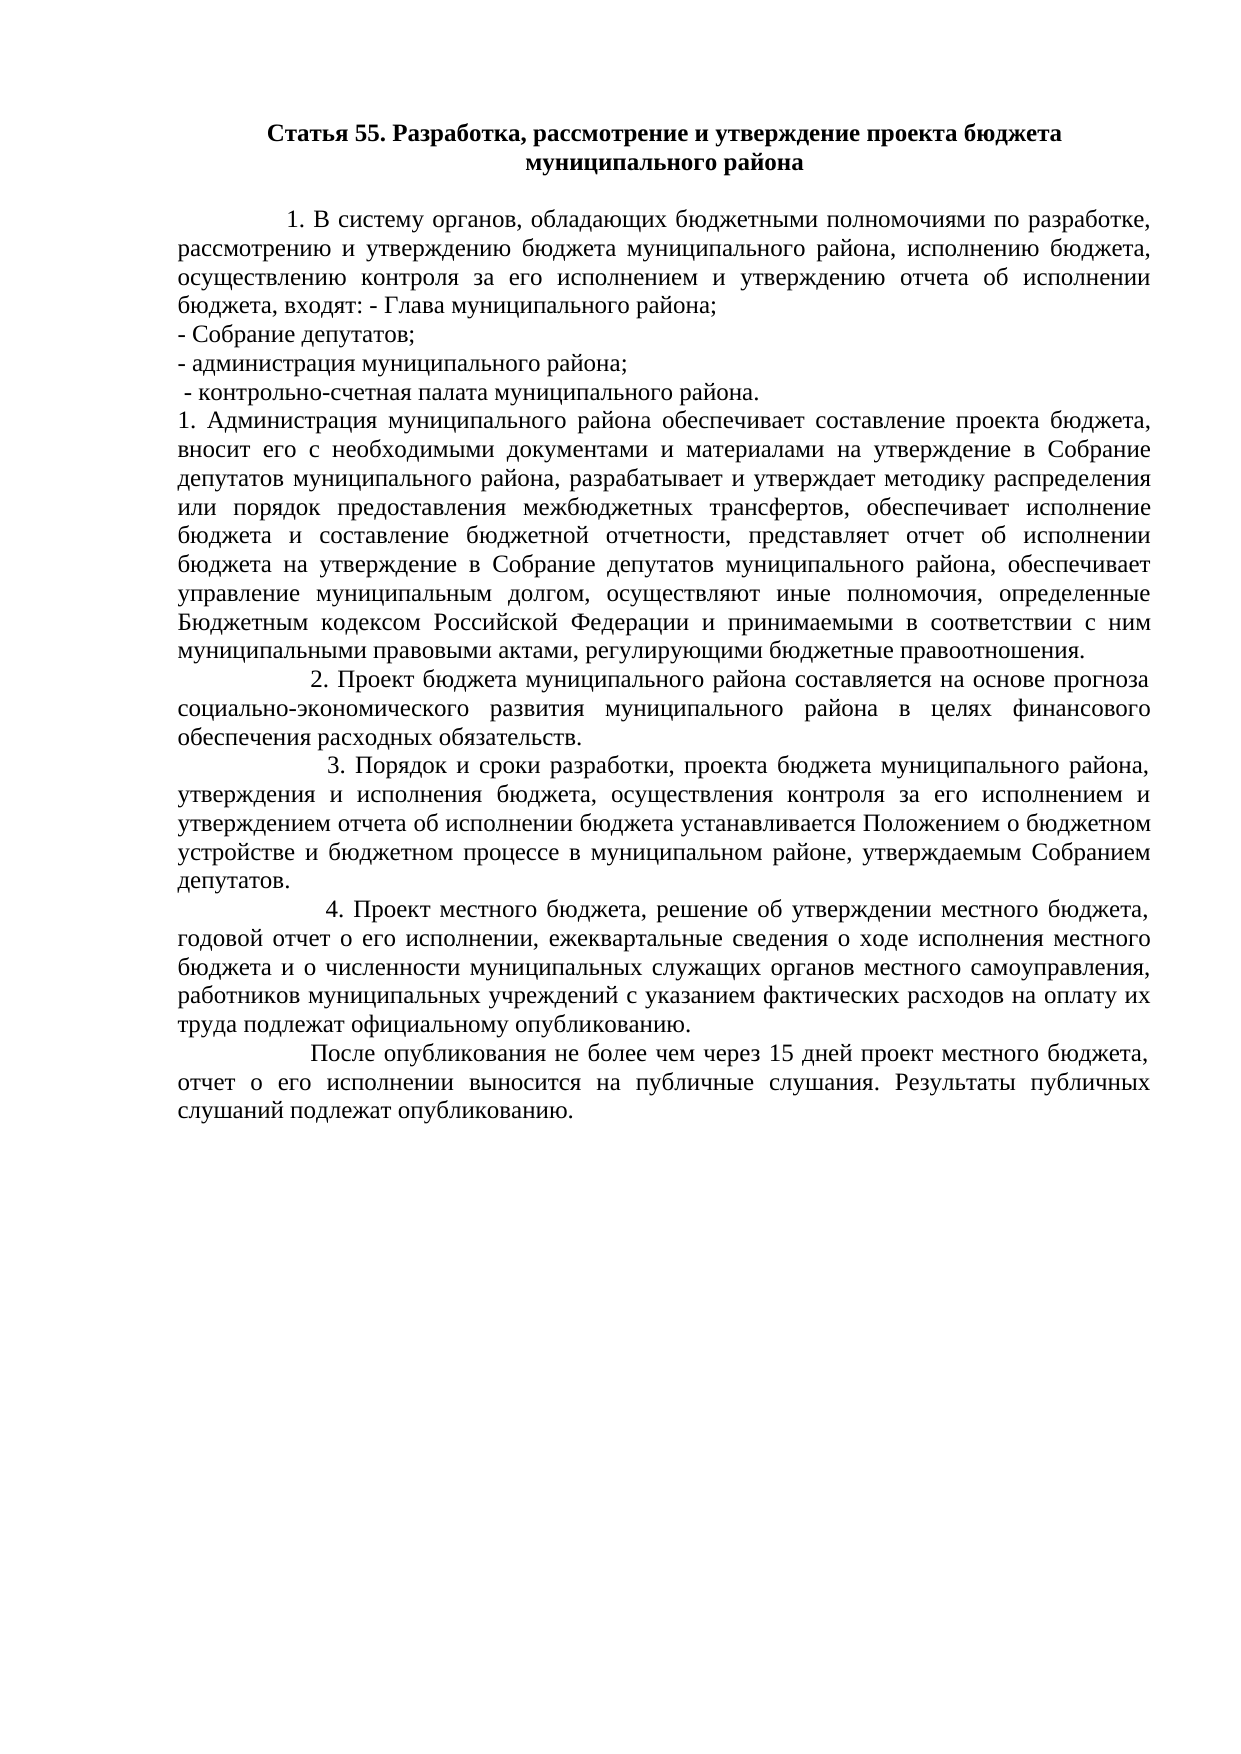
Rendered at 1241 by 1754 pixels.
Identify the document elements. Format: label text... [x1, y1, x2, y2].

text 1. В систему органов, обладающих бюджетными полномочиями по разработке, рассмотрению и утверждению бюджета муниципального района, исполнению бюджета, осуществлению контроля за его исполнением и утверждению отчета об исполнении бюджета, входят: - Глава муниципального района; [177, 204, 1152, 319]
text 3. Порядок и сроки разработки, проекта бюджета муниципального района, утверждения и исполнения бюджета, осуществления контроля за его исполнением и утверждением отчета об исполнении бюджета устанавливается Положением о бюджетном устройстве и бюджетном процессе в муниципальном районе, утверждаемым Собранием депутатов. [177, 751, 1152, 894]
text - администрация муниципального района; [177, 348, 1152, 377]
text Статья 55. Разработка, рассмотрение и утверждение проекта бюджета муниципального района [177, 118, 1152, 176]
text 4. Проект местного бюджета, решение об утверждении местного бюджета, годовой отчет о его исполнении, ежеквартальные сведения о ходе исполнения местного бюджета и о численности муниципальных служащих органов местного самоуправления, работников муниципальных учреждений с указанием фактических расходов на оплату их труда подлежат официальному опубликованию. [177, 894, 1152, 1038]
text 2. Проект бюджета муниципального района составляется на основе прогноза социально-экономического развития муниципального района в целях финансового обеспечения расходных обязательств. [177, 664, 1152, 751]
text - Собрание депутатов; [177, 319, 1152, 348]
text - контрольно-счетная палата муниципального района. [177, 377, 1152, 406]
text После опубликования не более чем через 15 дней проект местного бюджета, отчет о его исполнении выносится на публичные слушания. Результаты публичных слушаний подлежат опубликованию. [177, 1038, 1152, 1124]
text 1. Администрация муниципального района обеспечивает составление проекта бюджета, вносит его с необходимыми документами и материалами на утверждение в Собрание депутатов муниципального района, разрабатывает и утверждает методику распределения или порядок предоставления межбюджетных трансфертов, обеспечивает исполнение бюджета и составление бюджетной отчетности, представляет отчет об исполнении бюджета на утверждение в Собрание депутатов муниципального района, обеспечивает управление муниципальным долгом, осуществляют иные полномочия, определенные Бюджетным кодексом Российской Федерации и принимаемыми в соответствии с ним муниципальными правовыми актами, регулирующими бюджетные правоотношения. [177, 406, 1152, 664]
